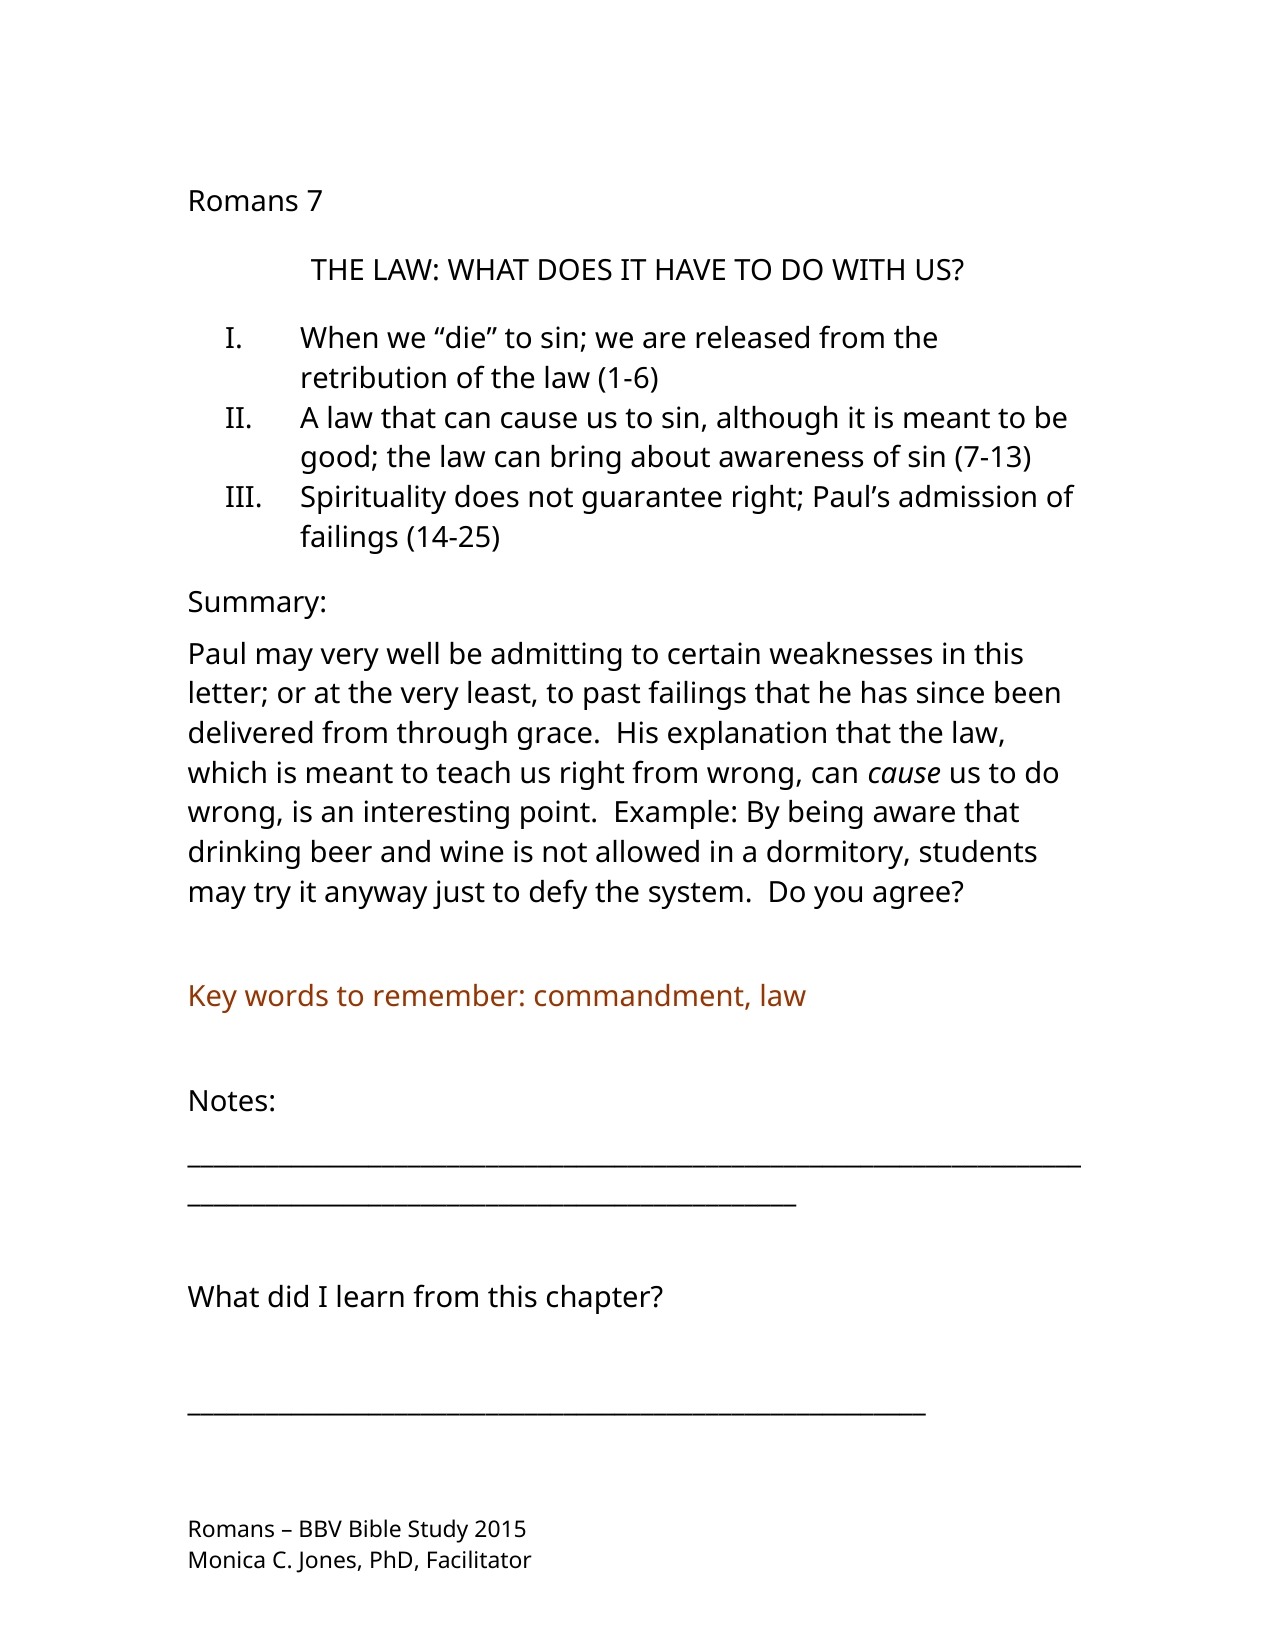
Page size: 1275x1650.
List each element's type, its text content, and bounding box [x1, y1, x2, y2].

subtitle Key words to remember: commandment, law [187, 976, 1087, 1015]
subtitle When we “die” to sin; we are released from the retribution of the law (1-6) [225, 318, 1087, 397]
subtitle ____________________________________________________________________________________________________________________ [187, 1132, 1087, 1211]
subtitle A law that can cause us to sin, although it is meant to be good; the law can bring about awareness of sin (7-13) [225, 397, 1087, 476]
subtitle _________________________________________________________ [187, 1381, 1087, 1420]
subtitle THE LAW: WHAT DOES IT HAVE TO DO WITH US? [187, 249, 1087, 288]
subtitle Romans 7 [187, 180, 1087, 220]
subtitle What did I learn from this chapter? [187, 1276, 1087, 1316]
subtitle Spirituality does not guarantee right; Paul’s admission of failings (14-25) [225, 476, 1087, 556]
subtitle Summary: [187, 581, 1087, 621]
subtitle Paul may very well be admitting to certain weaknesses in this letter; or at the very least, to past failings that he has since been delivered from through grace. His explanation that the law, which is meant to teach us right from wrong, can cause us to do wrong, is an interesting point. Example: By being aware that drinking beer and wine is not allowed in a dormitory, students may try it anyway just to defy the system. Do you agree? [187, 633, 1087, 911]
subtitle Notes: [187, 1080, 1087, 1119]
